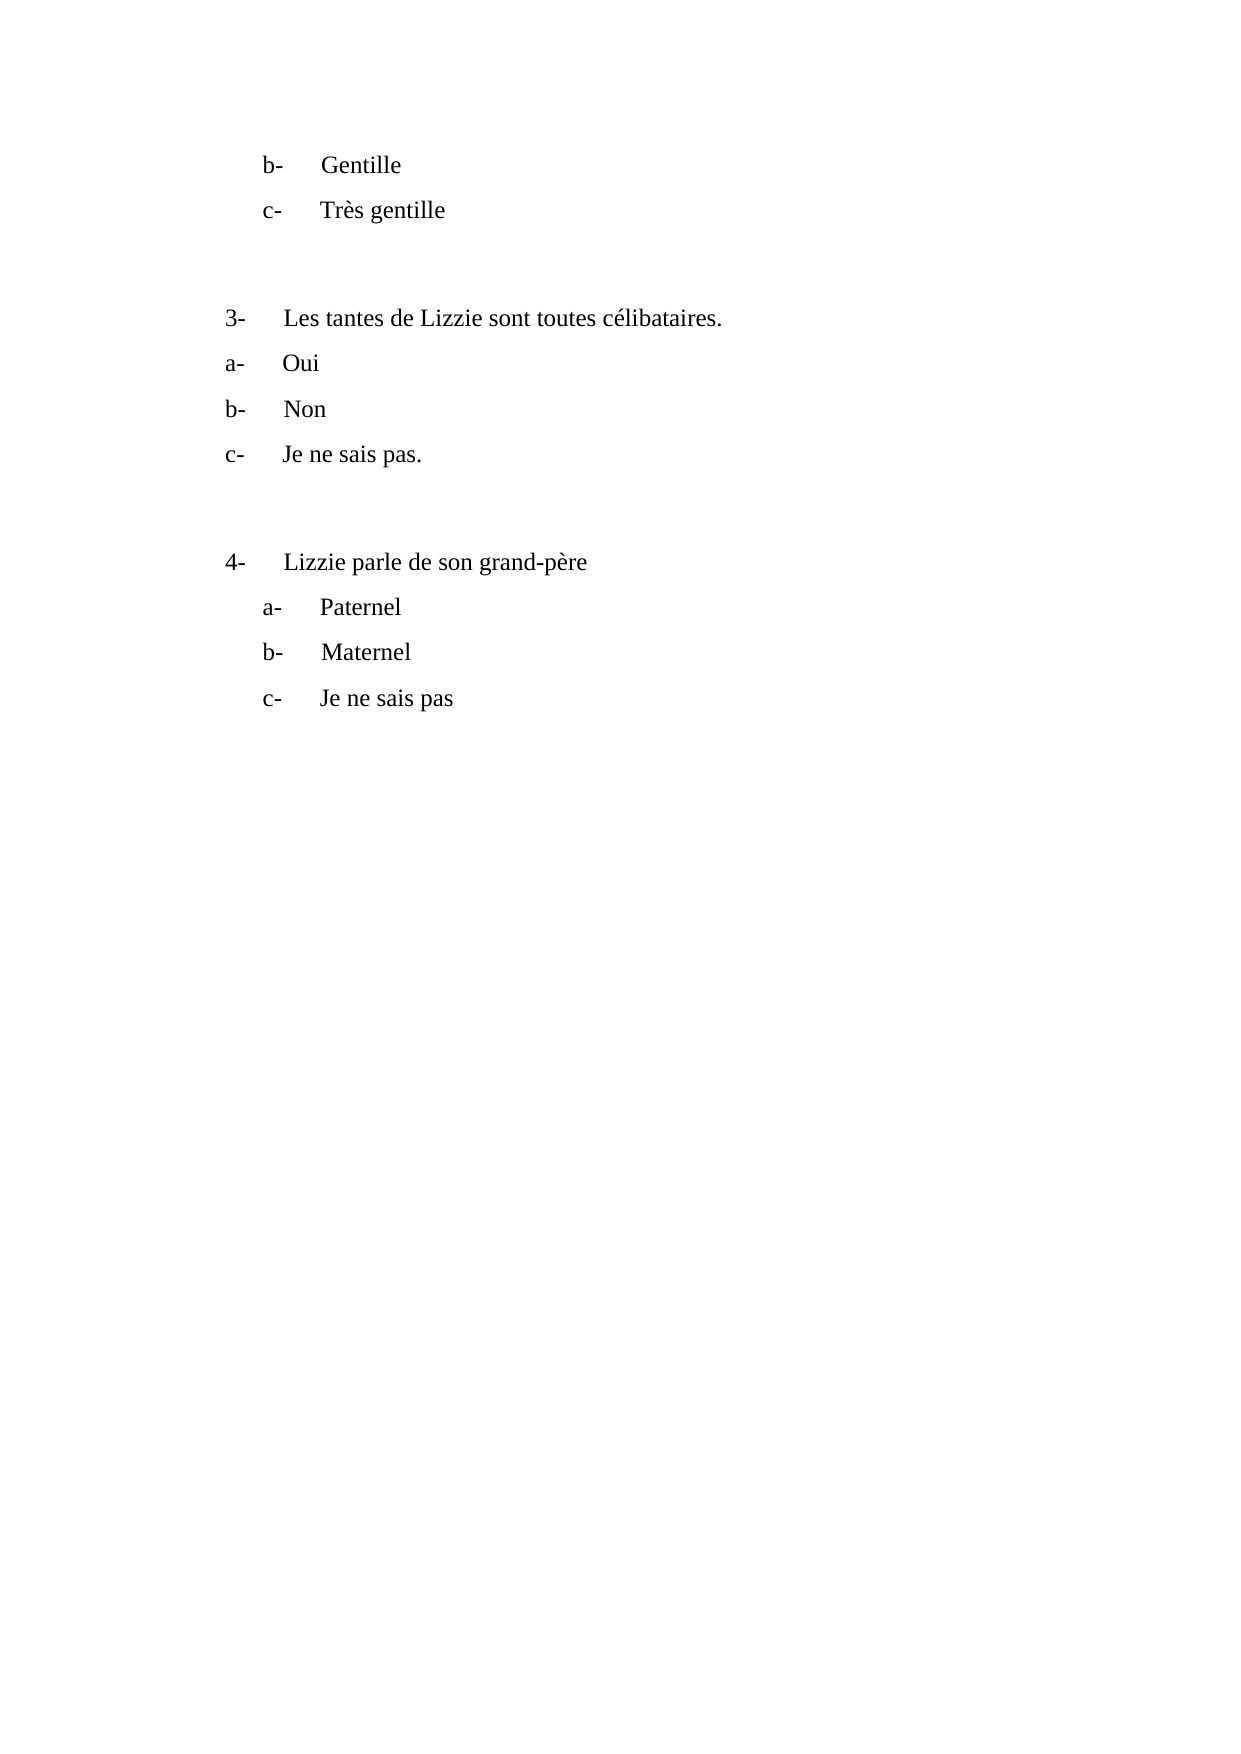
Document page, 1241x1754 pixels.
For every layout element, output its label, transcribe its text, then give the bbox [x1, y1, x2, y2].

text 4- Lizzie parle de son grand-père [225, 547, 1053, 575]
text c- Très gentille [262, 195, 1053, 224]
text b- Maternel [262, 637, 1053, 666]
text a- Paternel [262, 592, 1053, 621]
text b- Non [225, 394, 1053, 422]
text 3- Les tantes de Lizzie sont toutes célibataires. [225, 303, 1053, 332]
text c- Je ne sais pas [262, 683, 1053, 712]
text c- Je ne sais pas. [225, 439, 1053, 468]
text b- Gentille [262, 150, 1053, 179]
text a- Oui [225, 348, 1053, 377]
